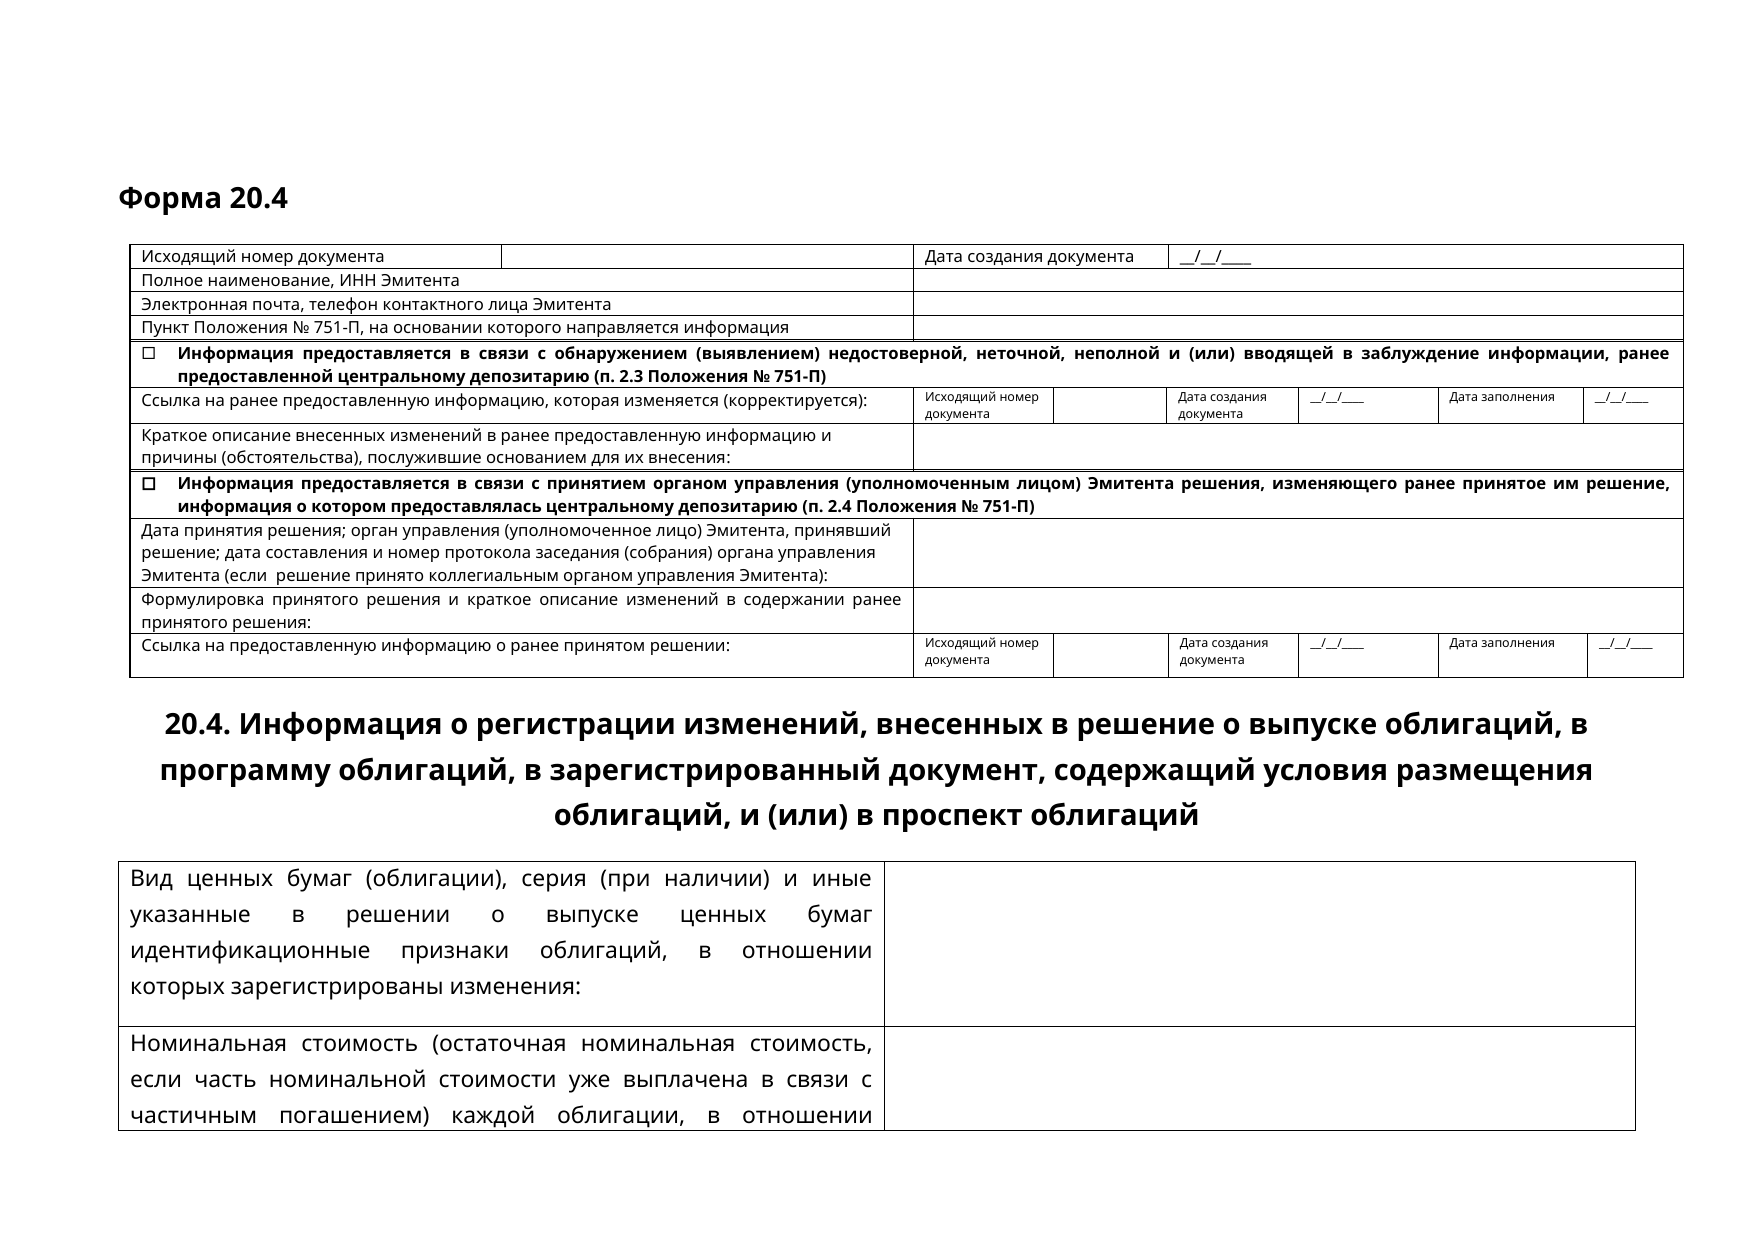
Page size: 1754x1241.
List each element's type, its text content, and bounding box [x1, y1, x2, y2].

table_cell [119, 1027, 884, 1130]
table_cell Электронная почта, телефон контактного лица Эмитента [131, 292, 913, 315]
table_cell Ссылка на предоставленную информацию о ранее принятом решении: [131, 634, 913, 677]
table_cell [914, 292, 1683, 315]
text Форма 20.4 [118, 177, 1636, 217]
table_cell Исходящий номер документа [914, 388, 1053, 422]
table_header Исходящий номер документа [131, 245, 501, 267]
table_cell [1054, 634, 1168, 677]
table_cell Дата заполнения [1439, 634, 1587, 677]
table_header Вид ценных бумаг (облигации), серия (при наличии) и иные указанные в решении о выпуске ценных бумаг идентификационные признаки облигаций, в отношении которых зарегистрированы изменения: [119, 862, 884, 1026]
table_cell Полное наименование, ИНН Эмитента [131, 269, 913, 291]
table_cell Информация предоставляется в связи с обнаружением (выявлением) недостоверной, неточной, неполной и (или) вводящей в заблуждение информации, ранее предоставленной центральному депозитарию (п. 2.3 Положения № 751-П) [131, 342, 1683, 387]
table_cell Ссылка на ранее предоставленную информацию, которая изменяется (корректируется): [131, 388, 913, 422]
table_cell Краткое описание внесенных изменений в ранее предоставленную информацию и причины (обстоятельства), послужившие основанием для их внесения: [131, 424, 913, 469]
table_cell Дата создания документа [1167, 388, 1298, 422]
table_cell [885, 1027, 1635, 1130]
table_cell __/__/____ [1584, 388, 1683, 422]
table_cell [914, 424, 1683, 469]
table_cell Формулировка принятого решения и краткое описание изменений в содержании ранее принятого решения: [131, 588, 913, 633]
table_cell __/__/____ [1299, 634, 1438, 677]
table_cell Дата заполнения [1439, 388, 1583, 422]
table_cell Информация предоставляется в связи с принятием органом управления (уполномоченным лицом) Эмитента решения, изменяющего ранее принятое им решение, информация о котором предоставлялась центральному депозитарию (п. 2.4 Положения № 751-П) [131, 472, 1683, 517]
table_cell [1054, 388, 1166, 422]
table_cell [914, 519, 1683, 587]
table_cell [914, 588, 1683, 633]
table_header [502, 245, 913, 267]
text 20.4. Информация о регистрации изменений, внесенных в решение о выпуске облигаций, в программу облигаций, в зарегистрированный документ, содержащий условия размещения облигаций, и (или) в проспект облигаций [118, 703, 1636, 834]
table_cell Дата создания документа [1169, 634, 1298, 677]
table_cell __/__/____ [1299, 388, 1438, 422]
table_cell Исходящий номер документа [914, 634, 1053, 677]
table_cell Пункт Положения № 751-П, на основании которого направляется информация [131, 316, 913, 339]
table_cell [914, 269, 1683, 291]
table_header Дата создания документа [914, 245, 1168, 267]
table_cell [914, 316, 1683, 339]
table_header [885, 862, 1635, 1026]
table_cell __/__/____ [1588, 634, 1683, 677]
table_cell Дата принятия решения; орган управления (уполномоченное лицо) Эмитента, принявший решение; дата составления и номер протокола заседания (собрания) органа управления Эмитента (если решение принято коллегиальным органом управления Эмитента): [131, 519, 913, 587]
table_header __/__/____ [1169, 245, 1683, 267]
